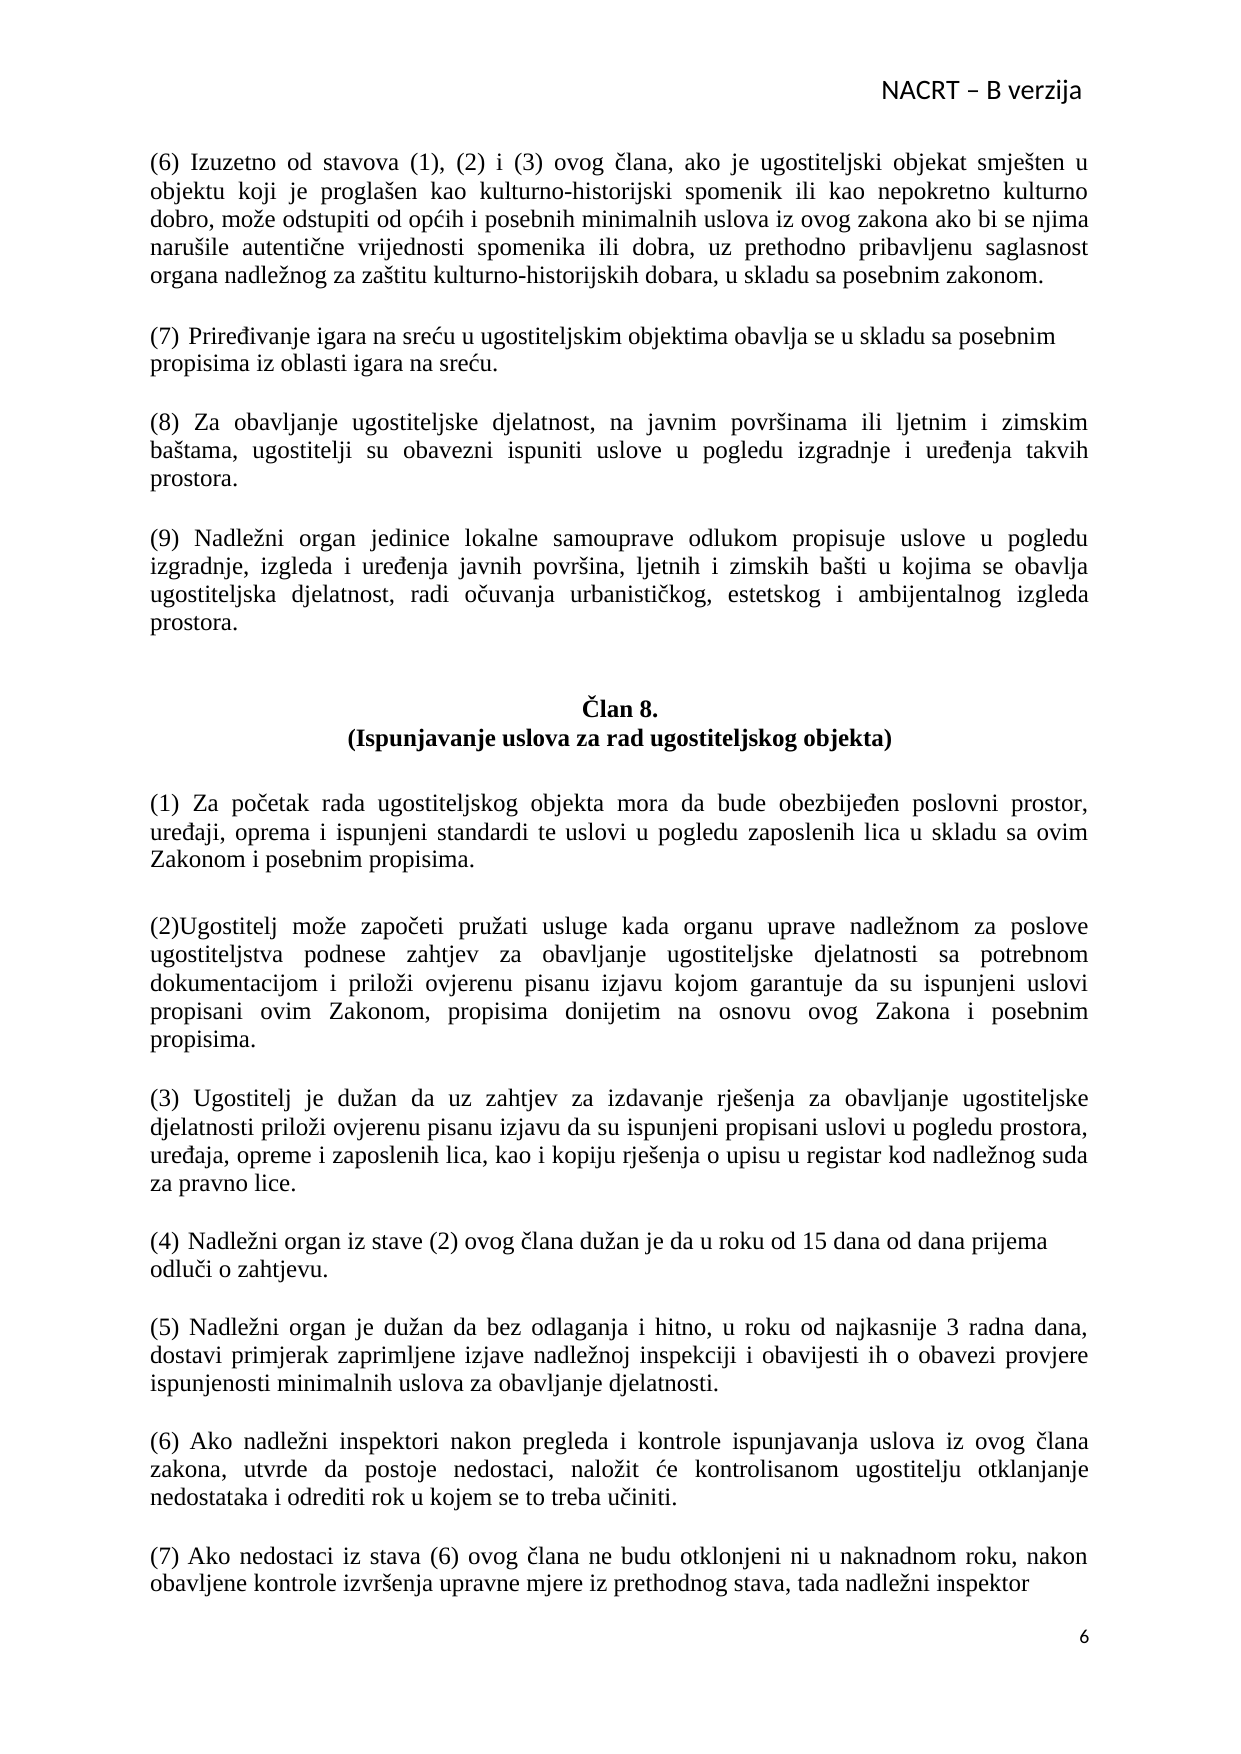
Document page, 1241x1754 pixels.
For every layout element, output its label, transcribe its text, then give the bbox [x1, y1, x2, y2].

text (2)Ugostitelj može započeti pružati usluge kada organu uprave nadležnom za poslove ugostiteljstva podnese zahtjev za obavljanje ugostiteljske djelatnosti sa potrebnom dokumentacijom i priloži ovjerenu pisanu izjavu kojom garantuje da su ispunjeni uslovi propisani ovim Zakonom, propisima donijetim na osnovu ovog Zakona i posebnim propisima. [150, 912, 1089, 1053]
list Za početak rada ugostiteljskog objekta mora da bude obezbijeđen poslovni prostor, uređaji, oprema i ispunjeni standardi te uslovi u pogledu zaposlenih lica u skladu sa ovim Zakonom i posebnim propisima. [150, 790, 1089, 873]
text (Ispunjavanje uslova za rad ugostiteljskog objekta) [150, 723, 1089, 752]
text NACRT – B verzija [881, 72, 1090, 107]
text Član 8. [150, 694, 1089, 723]
list Ugostitelj je dužan da uz zahtjev za izdavanje rješenja za obavljanje ugostiteljske djelatnosti priloži ovjerenu pisanu izjavu da su ispunjeni propisani uslovi u pogledu prostora, uređaja, opreme i zaposlenih lica, kao i kopiju rješenja o upisu u registar kod nadležnog suda za pravno lice. [150, 1084, 1089, 1197]
list Nadležni organ jedinice lokalne samouprave odlukom propisuje uslove u pogledu izgradnje, izgleda i uređenja javnih površina, ljetnih i zimskih bašti u kojima se obavlja ugostiteljska djelatnost, radi očuvanja urbanističkog, estetskog i ambijentalnog izgleda prostora. [150, 523, 1089, 636]
list Izuzetno od stavova (1), (2) i (3) ovog člana, ako je ugostiteljski objekat smješten u objektu koji je proglašen kao kulturno-historijski spomenik ili kao nepokretno kulturno dobro, može odstupiti od općih i posebnih minimalnih uslova iz ovog zakona ako bi se njima narušile autentične vrijednosti spomenika ili dobra, uz prethodno pribavljenu saglasnost organa nadležnog za zaštitu kulturno-historijskih dobara, u skladu sa posebnim zakonom. [150, 148, 1089, 289]
list Nadležni organ je dužan da bez odlaganja i hitno, u roku od najkasnije 3 radna dana, dostavi primjerak zaprimljene izjave nadležnoj inspekciji i obavijesti ih o obavezi provjere ispunjenosti minimalnih uslova za obavljanje djelatnosti. [150, 1313, 1089, 1397]
list Nadležni organ iz stave (2) ovog člana dužan je da u roku od 15 dana od dana prijema odluči o zahtjevu. [150, 1227, 1089, 1282]
list Priređivanje igara na sreću u ugostiteljskim objektima obavlja se u skladu sa posebnim propisima iz oblasti igara na sreću. [150, 322, 1089, 377]
list Ako nadležni inspektori nakon pregleda i kontrole ispunjavanja uslova iz ovog člana zakona, utvrde da postoje nedostaci, naložit će kontrolisanom ugostitelju otklanjanje nedostataka i odrediti rok u kojem se to treba učiniti. [150, 1428, 1089, 1511]
list Za obavljanje ugostiteljske djelatnost, na javnim površinama ili ljetnim i zimskim baštama, ugostitelji su obavezni ispuniti uslove u pogledu izgradnje i uređenja takvih prostora. [150, 408, 1089, 492]
list Ako nedostaci iz stava (6) ovog člana ne budu otklonjeni ni u naknadnom roku, nakon obavljene kontrole izvršenja upravne mjere iz prethodnog stava, tada nadležni inspektor [150, 1542, 1089, 1597]
